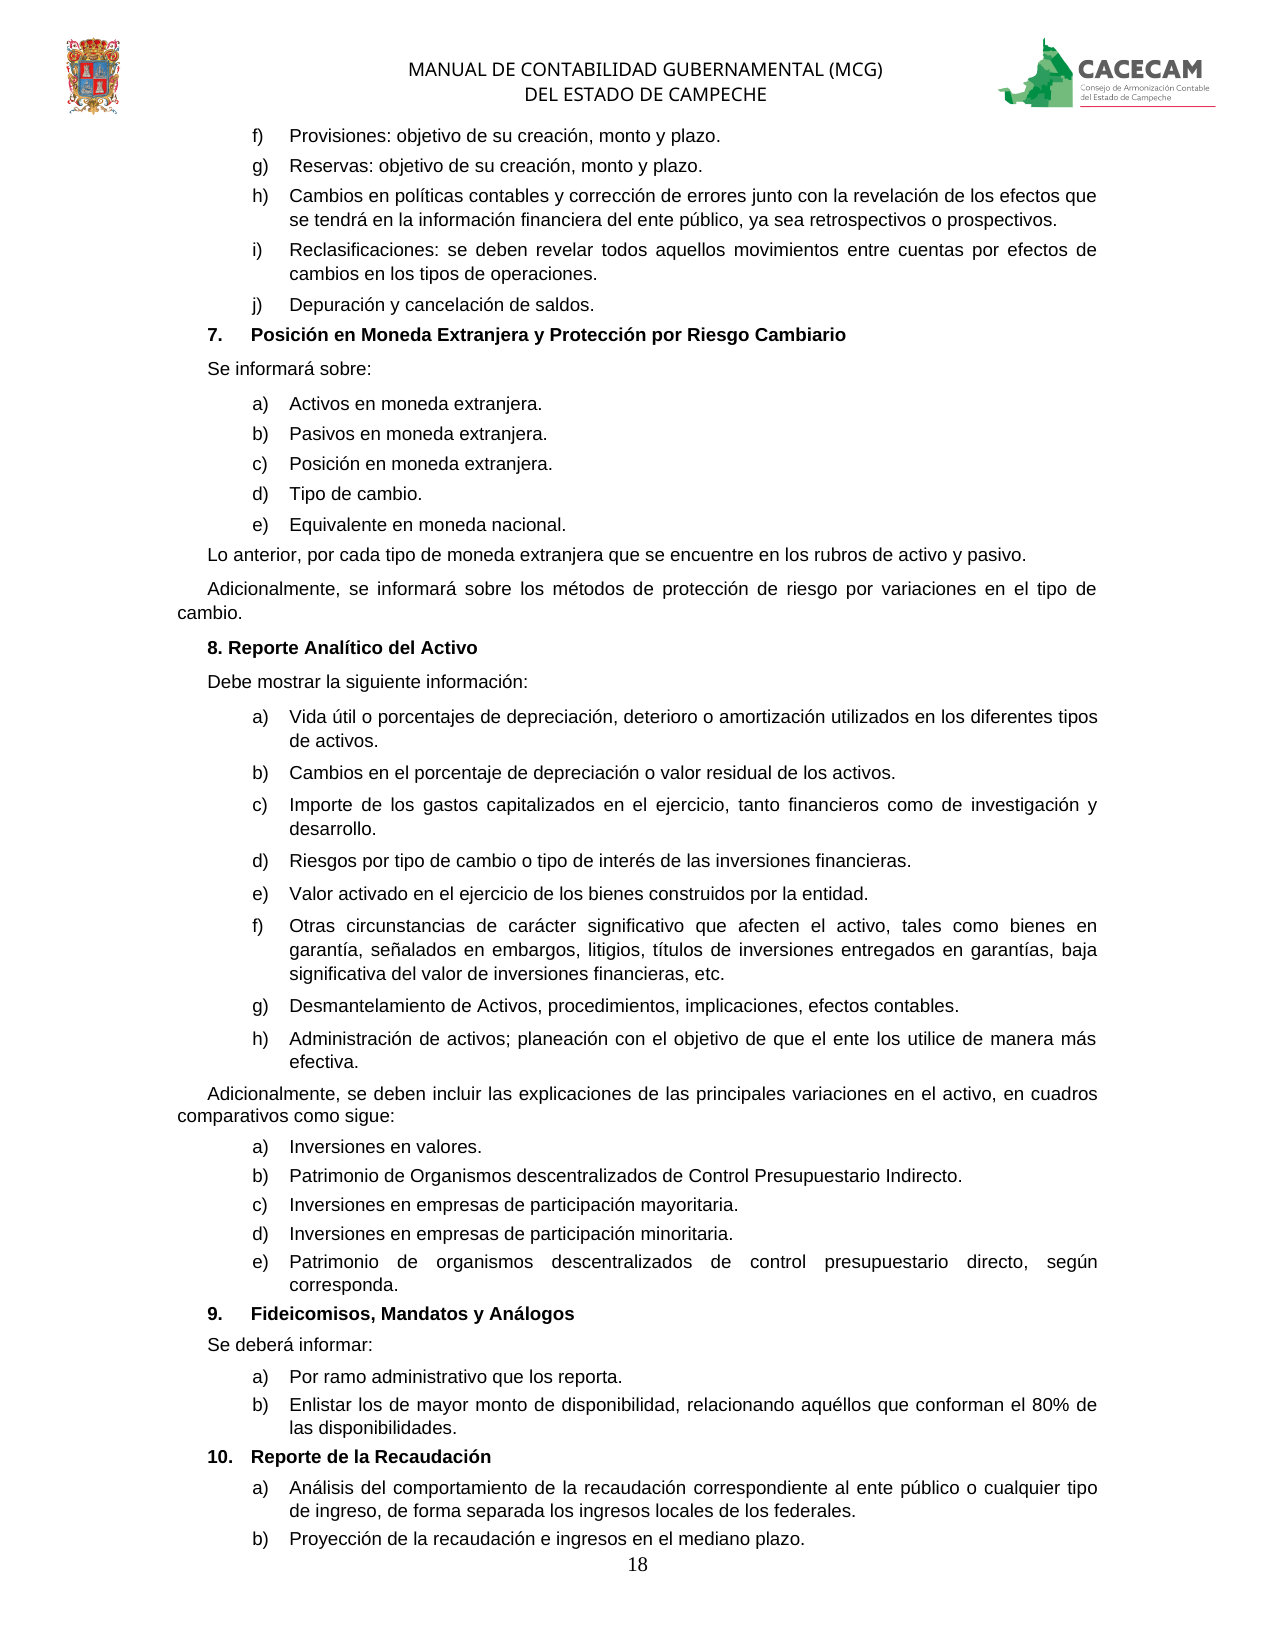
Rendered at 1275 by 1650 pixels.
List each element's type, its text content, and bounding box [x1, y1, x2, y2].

text c) Inversiones en empresas de participación mayoritaria. [252, 1193, 1098, 1216]
text b) Proyección de la recaudación e ingresos en el mediano plazo. [252, 1528, 1098, 1550]
text a) Inversiones en valores. [252, 1136, 1098, 1158]
text 9. Fideicomisos, Mandatos y Análogos [177, 1302, 1098, 1325]
text 10. Reporte de la Recaudación [177, 1445, 1098, 1468]
text h) Administración de activos; planeación con el objetivo de que el ente los utilice de manera más efectiva. [252, 1026, 1098, 1074]
text Se deberá informar: [177, 1334, 1098, 1356]
text b) Enlistar los de mayor monto de disponibilidad, relacionando aquéllos que conforman el 80% de las disponibilidades. [252, 1394, 1098, 1439]
text d) Tipo de cambio. [252, 482, 1098, 506]
text b) Cambios en el porcentaje de depreciación o valor residual de los activos. [252, 760, 1098, 784]
text c) Posición en moneda extranjera. [252, 451, 1098, 475]
text d) Inversiones en empresas de participación minoritaria. [252, 1222, 1098, 1245]
text j) Depuración y cancelación de saldos. [252, 292, 1098, 316]
text d) Riesgos por tipo de cambio o tipo de interés de las inversiones financieras. [252, 849, 1098, 873]
text Se informará sobre: [177, 357, 1098, 381]
text c) Importe de los gastos capitalizados en el ejercicio, tanto financieros como de investigación y desarrollo. [252, 792, 1098, 840]
text e) Valor activado en el ejercicio de los bienes construidos por la entidad. [252, 881, 1098, 905]
picture [61, 32, 125, 120]
text Adicionalmente, se informará sobre los métodos de protección de riesgo por variaciones en el tipo de cambio. [177, 577, 1098, 624]
text Lo anterior, por cada tipo de moneda extranjera que se encuentre en los rubros de activo y pasivo. [177, 542, 1098, 566]
text e) Equivalente en moneda nacional. [252, 512, 1098, 536]
text g) Desmantelamiento de Activos, procedimientos, implicaciones, efectos contables. [252, 993, 1098, 1017]
text g) Reservas: objetivo de su creación, monto y plazo. [252, 153, 1098, 177]
text a) Activos en moneda extranjera. [252, 391, 1098, 415]
text Debe mostrar la siguiente información: [177, 669, 1098, 693]
text 7. Posición en Moneda Extranjera y Protección por Riesgo Cambiario [177, 322, 1098, 346]
text b) Pasivos en moneda extranjera. [252, 421, 1098, 445]
text Adicionalmente, se deben incluir las explicaciones de las principales variaciones en el activo, en cuadros comparativos como sigue: [177, 1082, 1098, 1127]
text a) Vida útil o porcentajes de depreciación, deterioro o amortización utilizados en los diferentes tipos de activos. [252, 704, 1098, 752]
text a) Análisis del comportamiento de la recaudación correspondiente al ente público o cualquier tipo de ingreso, de forma separada los ingresos locales de los federales. [252, 1477, 1098, 1522]
text f) Provisiones: objetivo de su creación, monto y plazo. [252, 118, 1098, 147]
text i) Reclasificaciones: se deben revelar todos aquellos movimientos entre cuentas por efectos de cambios en los tipos de operaciones. [252, 238, 1098, 286]
text f) Otras circunstancias de carácter significativo que afecten el activo, tales como bienes en garantía, señalados en embargos, litigios, títulos de inversiones entregados en garantías, baja significativa del valor de inversiones financieras, etc. [252, 913, 1098, 985]
text h) Cambios en políticas contables y corrección de errores junto con la revelación de los efectos que se tendrá en la información financiera del ente público, ya sea retrospectivos o prospectivos. [252, 183, 1098, 231]
text 8. Reporte Analítico del Activo [177, 635, 1098, 659]
picture [996, 32, 1217, 115]
text e) Patrimonio de organismos descentralizados de control presupuestario directo, según corresponda. [252, 1251, 1098, 1296]
text b) Patrimonio de Organismos descentralizados de Control Presupuestario Indirecto. [252, 1165, 1098, 1187]
text a) Por ramo administrativo que los reporta. [252, 1365, 1098, 1388]
